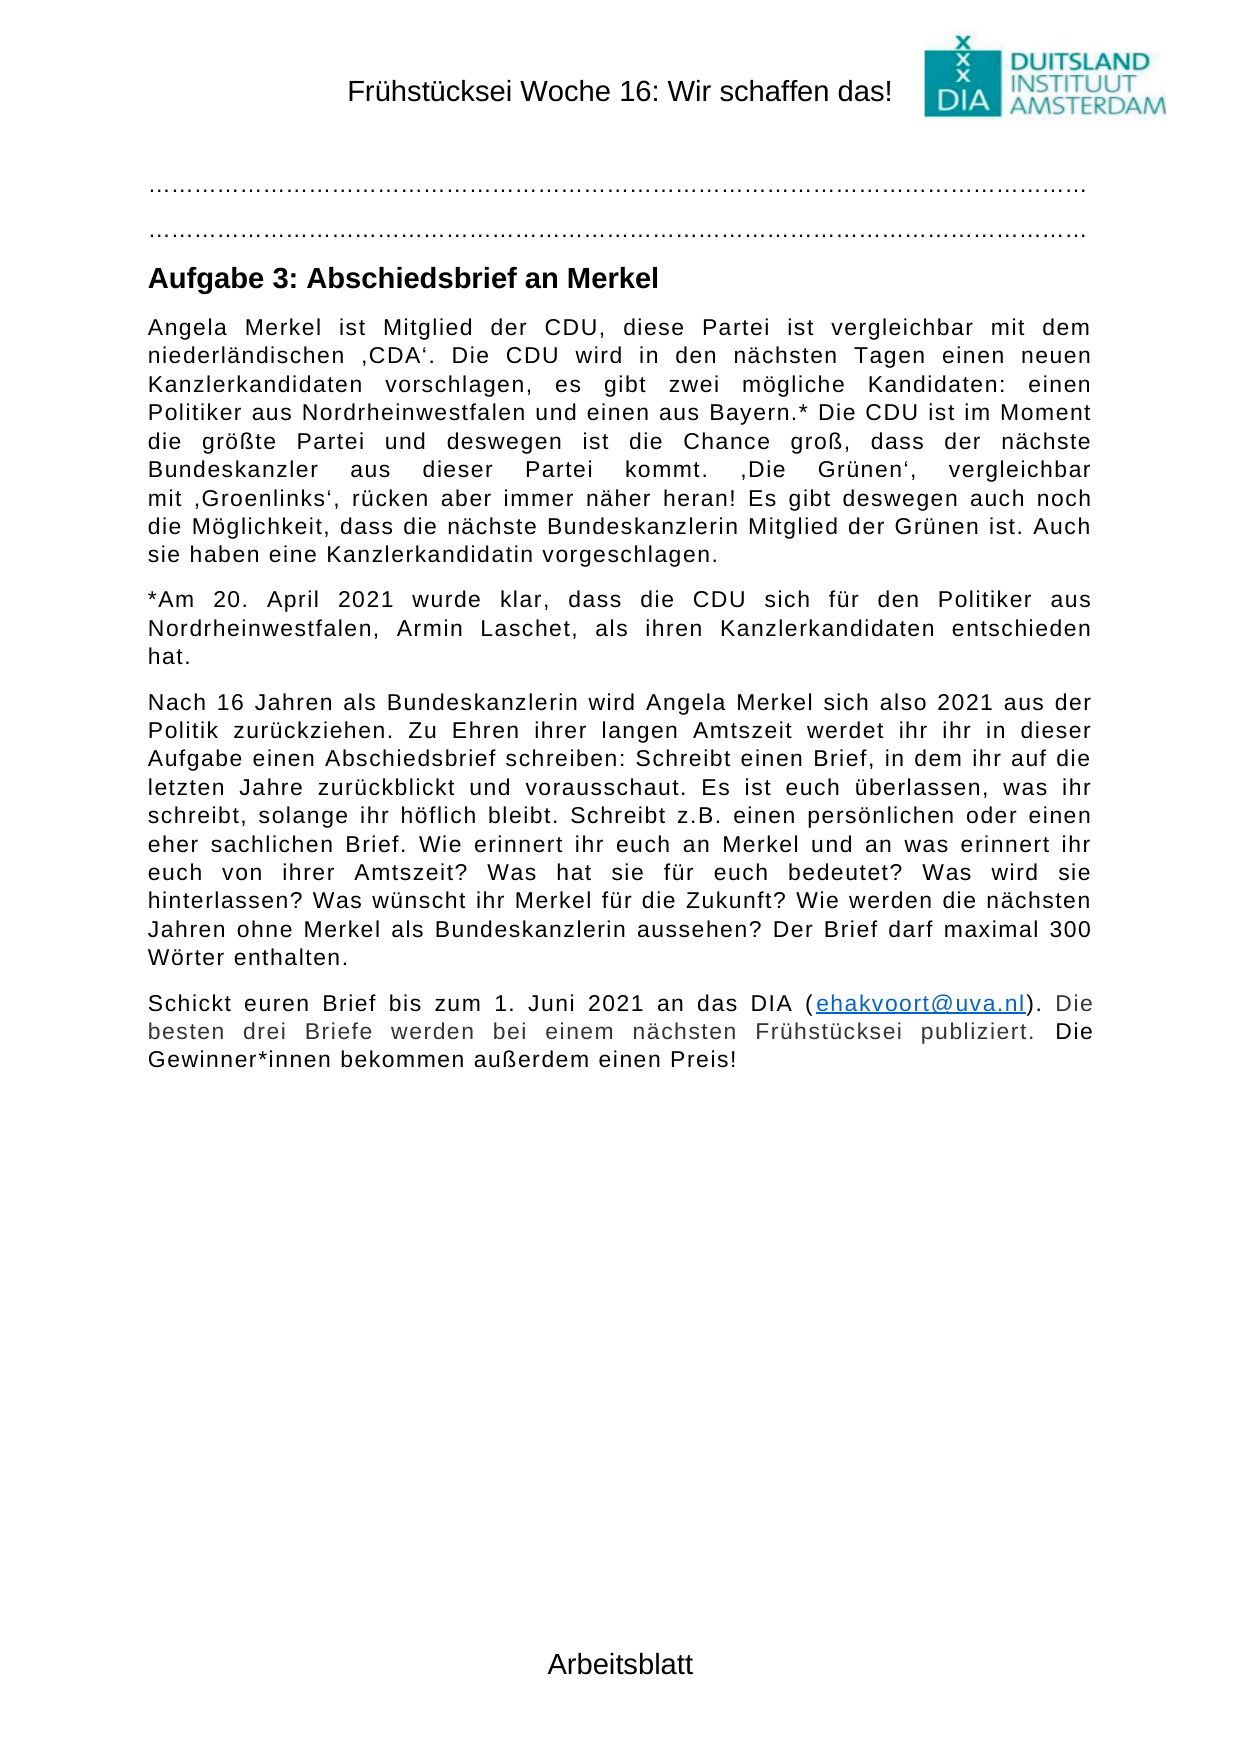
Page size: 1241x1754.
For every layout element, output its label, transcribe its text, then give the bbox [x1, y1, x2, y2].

text …………………………………………………………………………………………………………… [148, 148, 1093, 197]
text *Am 20. April 2021 wurde klar, dass die CDU sich für den Politiker aus Nordrheinwestfalen, Armin Laschet, als ihren Kanzlerkandidaten entschieden hat. [148, 586, 1093, 670]
text Schickt euren Brief bis zum 1. Juni 2021 an das DIA (ehakvoort@uva.nl). Die besten drei Briefe werden bei einem nächsten Frühstücksei publiziert. Die Gewinner*innen bekommen außerdem einen Preis! [148, 989, 1093, 1073]
picture [895, 14, 1189, 150]
text Angela Merkel ist Mitglied der CDU, diese Partei ist vergleichbar mit dem niederländischen ,CDA‘. Die CDU wird in den nächsten Tagen einen neuen Kanzlerkandidaten vorschlagen, es gibt zwei mögliche Kandidaten: einen Politiker aus Nordrheinwestfalen und einen aus Bayern.* Die CDU ist im Moment die größte Partei und deswegen ist die Chance groß, dass der nächste Bundeskanzler aus dieser Partei kommt. ,Die Grünen‘, vergleichbar mit ,Groenlinks‘, rücken aber immer näher heran! Es gibt deswegen auch noch die Möglichkeit, dass die nächste Bundeskanzlerin Mitglied der Grünen ist. Auch sie haben eine Kanzlerkandidatin vorgeschlagen. [148, 314, 1093, 568]
text Aufgabe 3: Abschiedsbrief an Merkel [148, 261, 1093, 294]
text …………………………………………………………………………………………………………… [148, 216, 1093, 242]
text Nach 16 Jahren als Bundeskanzlerin wird Angela Merkel sich also 2021 aus der Politik zurückziehen. Zu Ehren ihrer langen Amtszeit werdet ihr ihr in dieser Aufgabe einen Abschiedsbrief schreiben: Schreibt einen Brief, in dem ihr auf die letzten Jahre zurückblickt und vorausschaut. Es ist euch überlassen, was ihr schreibt, solange ihr höflich bleibt. Schreibt z.B. einen persönlichen oder einen eher sachlichen Brief. Wie erinnert ihr euch an Merkel und an was erinnert ihr euch von ihrer Amtszeit? Was hat sie für euch bedeutet? Was wird sie hinterlassen? Was wünscht ihr Merkel für die Zukunft? Wie werden die nächsten Jahren ohne Merkel als Bundeskanzlerin aussehen? Der Brief darf maximal 300 Wörter enthalten. [148, 688, 1093, 971]
